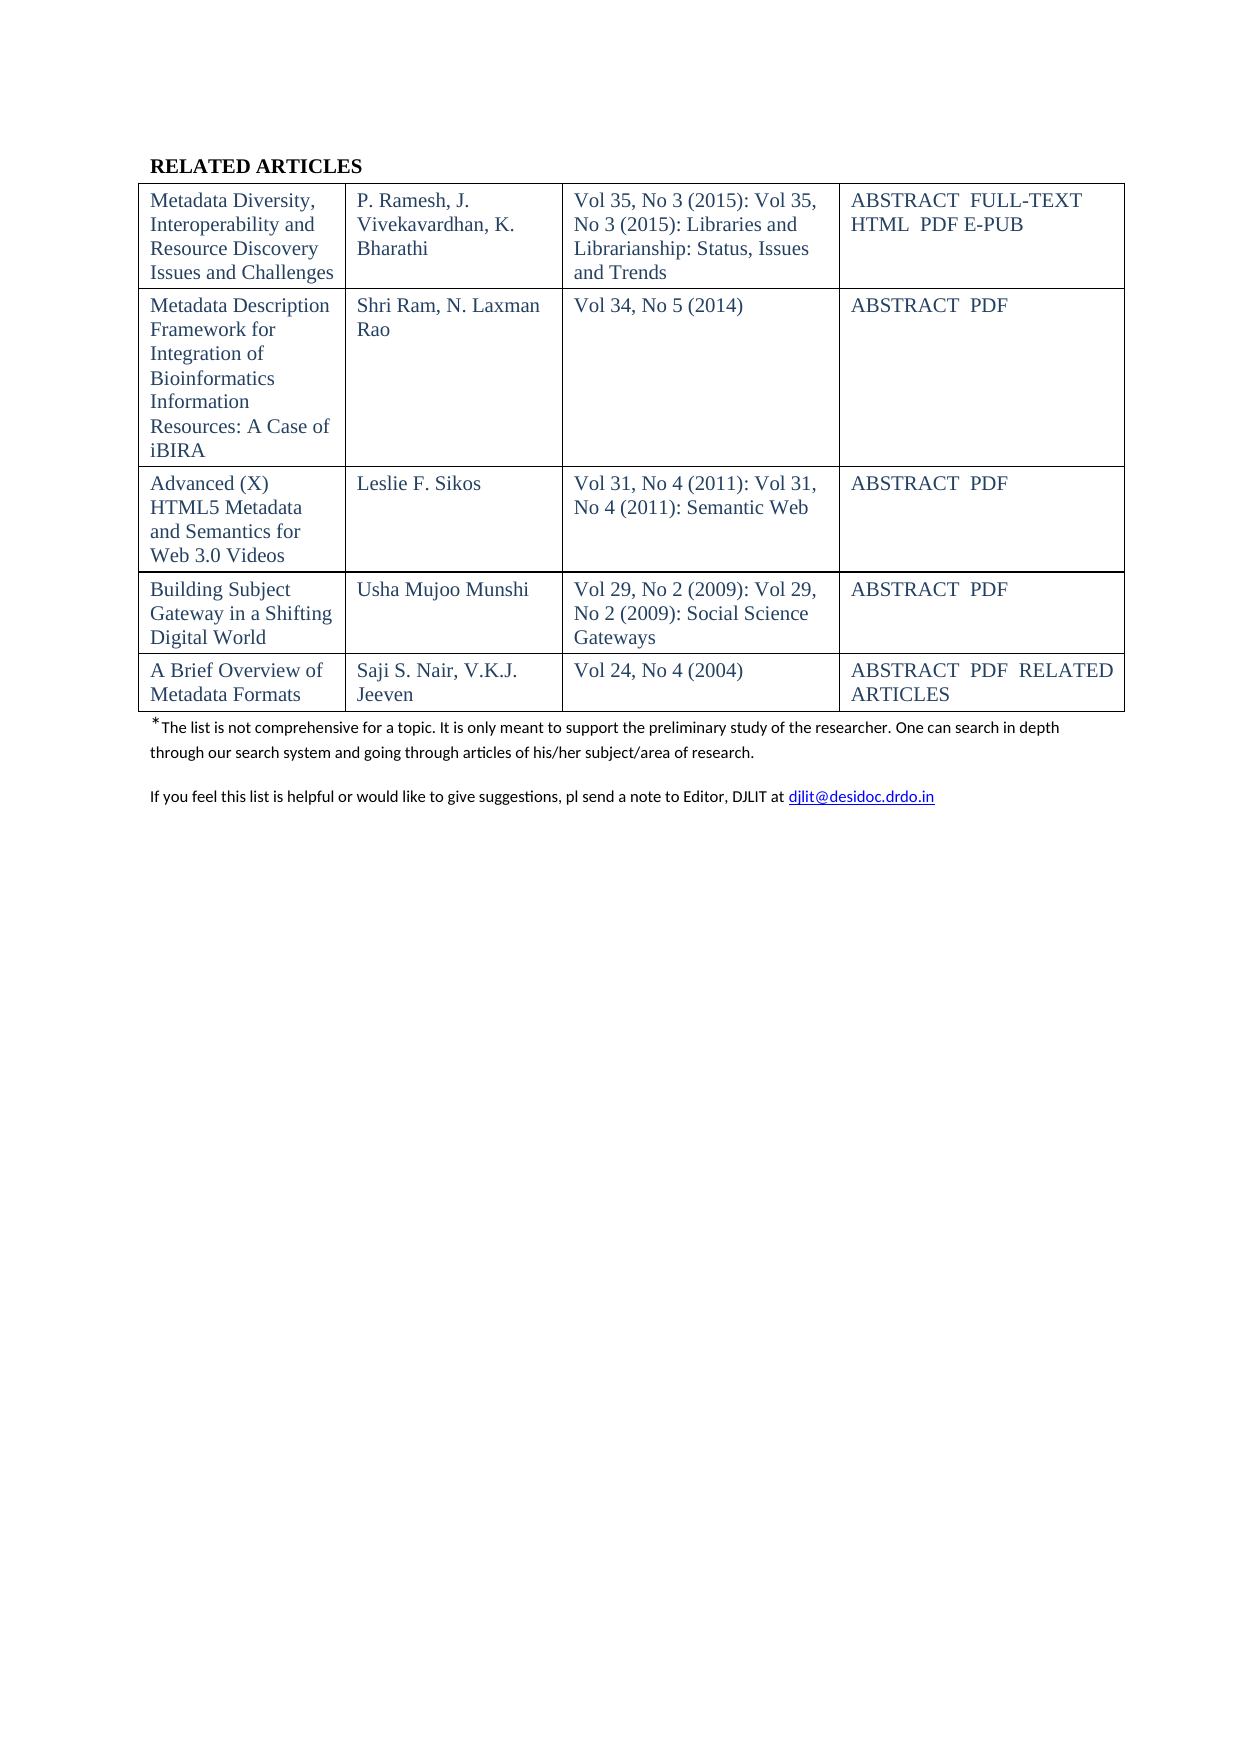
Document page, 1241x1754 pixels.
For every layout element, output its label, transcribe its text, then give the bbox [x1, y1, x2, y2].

table_cell A Brief Overview of Metadata Formats [139, 654, 345, 711]
table_cell Vol 29, No 2 (2009): Vol 29, No 2 (2009): Social Science Gateways [563, 573, 839, 653]
table_header ABSTRACT FULL-TEXT HTML PDF E-PUB [840, 184, 1124, 288]
table_cell Advanced (X) HTML5 Metadata and Semantics for Web 3.0 Videos [139, 467, 345, 571]
table_header Metadata Diversity, Interoperability and Resource Discovery Issues and Challenges [139, 184, 345, 288]
table_cell Vol 34, No 5 (2014) [563, 289, 839, 466]
table_cell Vol 31, No 4 (2011): Vol 31, No 4 (2011): Semantic Web [563, 467, 839, 571]
table_cell ABSTRACT PDF [840, 573, 1124, 653]
table_cell Saji S. Nair, V.K.J. Jeeven [346, 654, 562, 711]
table_cell Usha Mujoo Munshi [346, 573, 562, 653]
table_cell ABSTRACT PDF [840, 467, 1124, 571]
table_header Vol 35, No 3 (2015): Vol 35, No 3 (2015): Libraries and Librarianship: Status, Issues and Trends [563, 184, 839, 288]
table_cell Shri Ram, N. Laxman Rao [346, 289, 562, 466]
table_cell Building Subject Gateway in a Shifting Digital World [139, 573, 345, 653]
table_cell ABSTRACT PDF [840, 289, 1124, 466]
text *The list is not comprehensive for a topic. It is only meant to support the preliminary study of the researcher. One can search in depth through our search system and going through articles of his/her subject/area of research. [150, 712, 1090, 763]
table_cell Metadata Description Framework for Integration of Bioinformatics Information Resources: A Case of iBIRA [139, 289, 345, 466]
table_cell Leslie F. Sikos [346, 467, 562, 571]
table_cell Vol 24, No 4 (2004) [563, 654, 839, 711]
table_header P. Ramesh, J. Vivekavardhan, K. Bharathi [346, 184, 562, 288]
text RELATED ARTICLES [150, 154, 1090, 178]
text If you feel this list is helpful or would like to give suggestions, pl send a note to Editor, DJLIT at djlit@desidoc.drdo.in [150, 787, 1090, 807]
table_cell ABSTRACT PDF RELATED ARTICLES [840, 654, 1124, 711]
